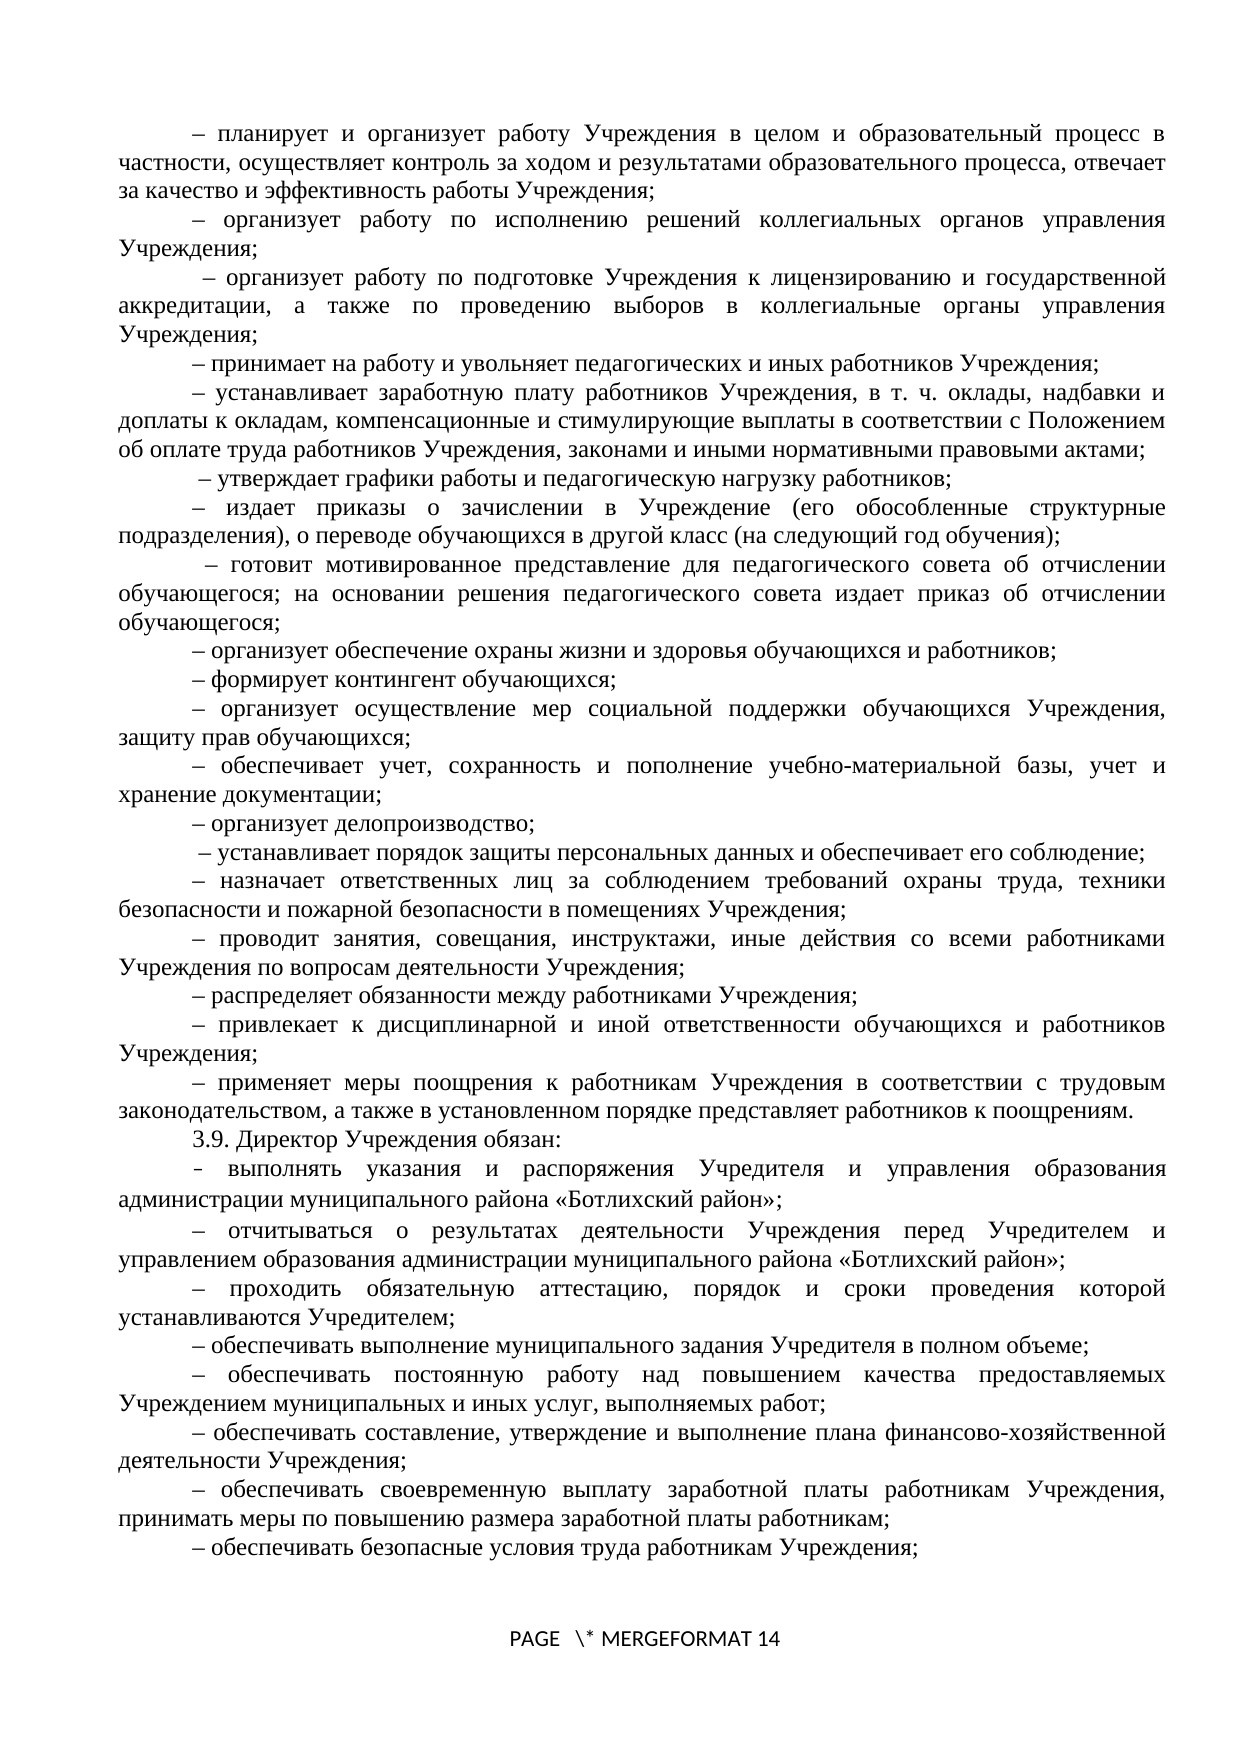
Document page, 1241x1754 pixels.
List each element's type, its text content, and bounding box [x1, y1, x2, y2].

text – организует работу по подготовке Учреждения к лицензированию и государственной аккредитации, а также по проведению выборов в коллегиальные органы управления Учреждения; [118, 262, 1167, 348]
text – назначает ответственных лиц за соблюдением требований охраны труда, техники безопасности и пожарной безопасности в помещениях Учреждения; [118, 866, 1167, 923]
text – обеспечивать своевременную выплату заработной платы работникам Учреждения, принимать меры по повышению размера заработной платы работникам; [118, 1474, 1167, 1532]
text – организует обеспечение охраны жизни и здоровья обучающихся и работников; [118, 636, 1167, 664]
text – планирует и организует работу Учреждения в целом и образовательный процесс в частности, осуществляет контроль за ходом и результатами образовательного процесса, отвечает за качество и эффективность работы Учреждения; [118, 118, 1167, 204]
text – обеспечивать составление, утверждение и выполнение плана финансово-хозяйственной деятельности Учреждения; [118, 1417, 1167, 1474]
text – обеспечивать безопасные условия труда работникам Учреждения; [118, 1532, 1167, 1561]
text – обеспечивать постоянную работу над повышением качества предоставляемых Учреждением муниципальных и иных услуг, выполняемых работ; [118, 1359, 1167, 1417]
text – проводит занятия, совещания, инструктажи, иные действия со всеми работниками Учреждения по вопросам деятельности Учреждения; [118, 923, 1167, 981]
text – отчитываться о результатах деятельности Учреждения перед Учредителем и управлением образования администрации муниципального района «Ботлихский район»; [118, 1216, 1167, 1273]
text – организует осуществление мер социальной поддержки обучающихся Учреждения, защиту прав обучающихся; [118, 693, 1167, 751]
text – выполнять указания и распоряжения Учредителя и управления образования администрации муниципального района «Ботлихский район»; [118, 1153, 1167, 1213]
text – применяет меры поощрения к работникам Учреждения в соответствии с трудовым законодательством, а также в установленном порядке представляет работников к поощрениям. [118, 1067, 1167, 1124]
text – организует делопроизводство; [118, 808, 1167, 837]
text 3.9. Директор Учреждения обязан: [118, 1124, 1167, 1153]
text – распределяет обязанности между работниками Учреждения; [118, 981, 1167, 1009]
text – утверждает графики работы и педагогическую нагрузку работников; [118, 463, 1167, 492]
text – организует работу по исполнению решений коллегиальных органов управления Учреждения; [118, 204, 1167, 262]
text – готовит мотивированное представление для педагогического совета об отчислении обучающегося; на основании решения педагогического совета издает приказ об отчислении обучающегося; [118, 549, 1167, 636]
text – устанавливает порядок защиты персональных данных и обеспечивает его соблюдение; [118, 837, 1167, 866]
text – издает приказы о зачислении в Учреждение (его обособленные структурные подразделения), о переводе обучающихся в другой класс (на следующий год обучения); [118, 492, 1167, 549]
text – привлекает к дисциплинарной и иной ответственности обучающихся и работников Учреждения; [118, 1009, 1167, 1067]
text – проходить обязательную аттестацию, порядок и сроки проведения которой устанавливаются Учредителем; [118, 1273, 1167, 1331]
text – формирует контингент обучающихся; [118, 664, 1167, 693]
text – принимает на работу и увольняет педагогических и иных работников Учреждения; [118, 348, 1167, 377]
text – обеспечивает учет, сохранность и пополнение учебно-материальной базы, учет и хранение документации; [118, 751, 1167, 808]
text – обеспечивать выполнение муниципального задания Учредителя в полном объеме; [118, 1331, 1167, 1359]
text – устанавливает заработную плату работников Учреждения, в т. ч. оклады, надбавки и доплаты к окладам, компенсационные и стимулирующие выплаты в соответствии с Положением об оплате труда работников Учреждения, законами и иными нормативными правовыми актами; [118, 377, 1167, 463]
